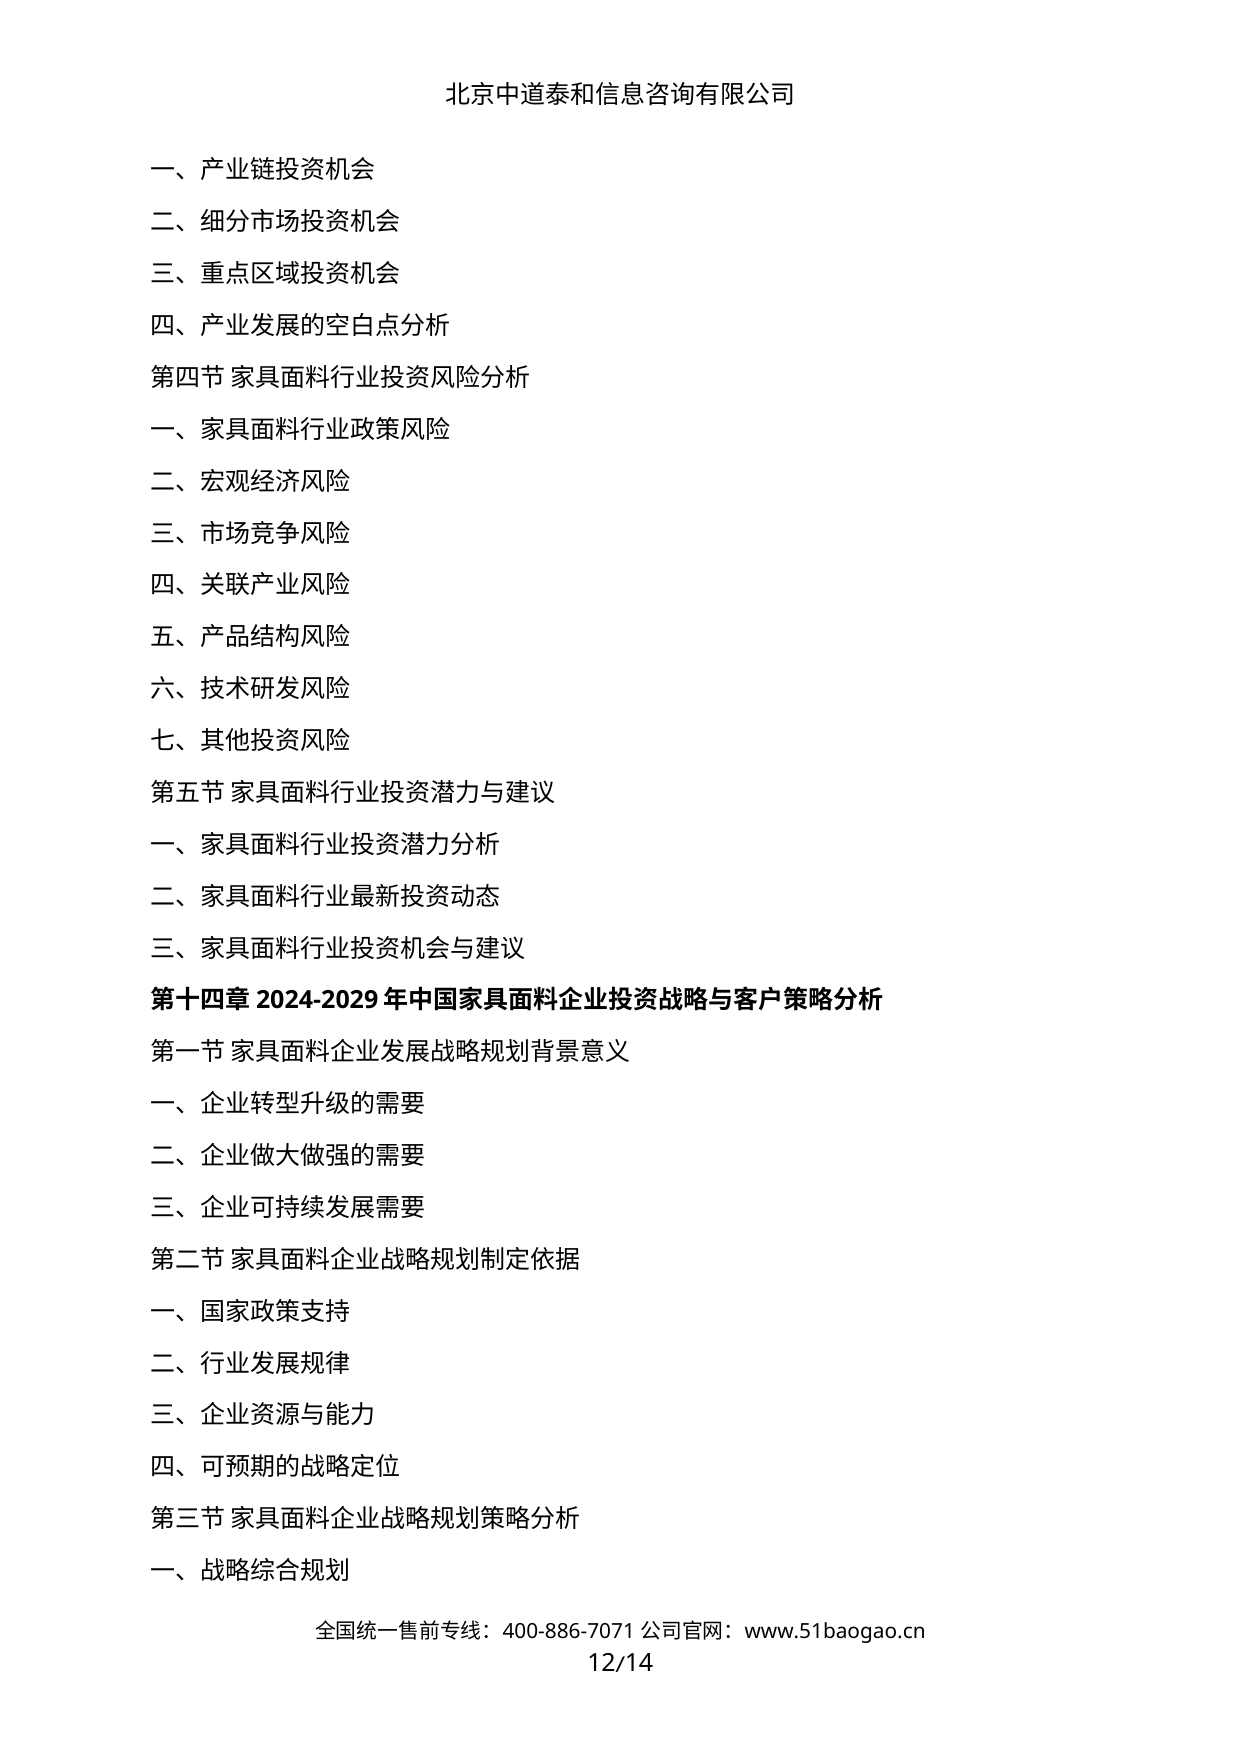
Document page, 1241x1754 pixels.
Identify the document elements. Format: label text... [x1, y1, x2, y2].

text 第十四章 2024-2029年中国家具面料企业投资战略与客户策略分析 [150, 980, 1090, 1016]
text 四、可预期的战略定位 [150, 1447, 1090, 1483]
text 一、国家政策支持 [150, 1291, 1090, 1327]
text 二、宏观经济风险 [150, 461, 1090, 497]
text 七、其他投资风险 [150, 721, 1090, 757]
text 三、家具面料行业投资机会与建议 [150, 928, 1090, 964]
text 二、企业做大做强的需要 [150, 1136, 1090, 1172]
text 一、企业转型升级的需要 [150, 1084, 1090, 1120]
text 一、产业链投资机会 [150, 150, 1090, 186]
text 五、产品结构风险 [150, 617, 1090, 653]
text 第四节 家具面料行业投资风险分析 [150, 357, 1090, 394]
text 第五节 家具面料行业投资潜力与建议 [150, 772, 1090, 809]
text 四、产业发展的空白点分析 [150, 306, 1090, 342]
text 二、家具面料行业最新投资动态 [150, 876, 1090, 912]
text 一、家具面料行业投资潜力分析 [150, 824, 1090, 861]
text 第三节 家具面料企业战略规划策略分析 [150, 1499, 1090, 1535]
text 三、重点区域投资机会 [150, 254, 1090, 290]
text 一、战略综合规划 [150, 1551, 1090, 1587]
text 二、行业发展规律 [150, 1343, 1090, 1379]
text 四、关联产业风险 [150, 565, 1090, 601]
text 二、细分市场投资机会 [150, 202, 1090, 238]
text 三、企业可持续发展需要 [150, 1187, 1090, 1224]
text 第一节 家具面料企业发展战略规划背景意义 [150, 1032, 1090, 1068]
text 第二节 家具面料企业战略规划制定依据 [150, 1239, 1090, 1276]
text 六、技术研发风险 [150, 669, 1090, 705]
text 三、市场竞争风险 [150, 513, 1090, 549]
text 三、企业资源与能力 [150, 1395, 1090, 1431]
text 一、家具面料行业政策风险 [150, 409, 1090, 446]
